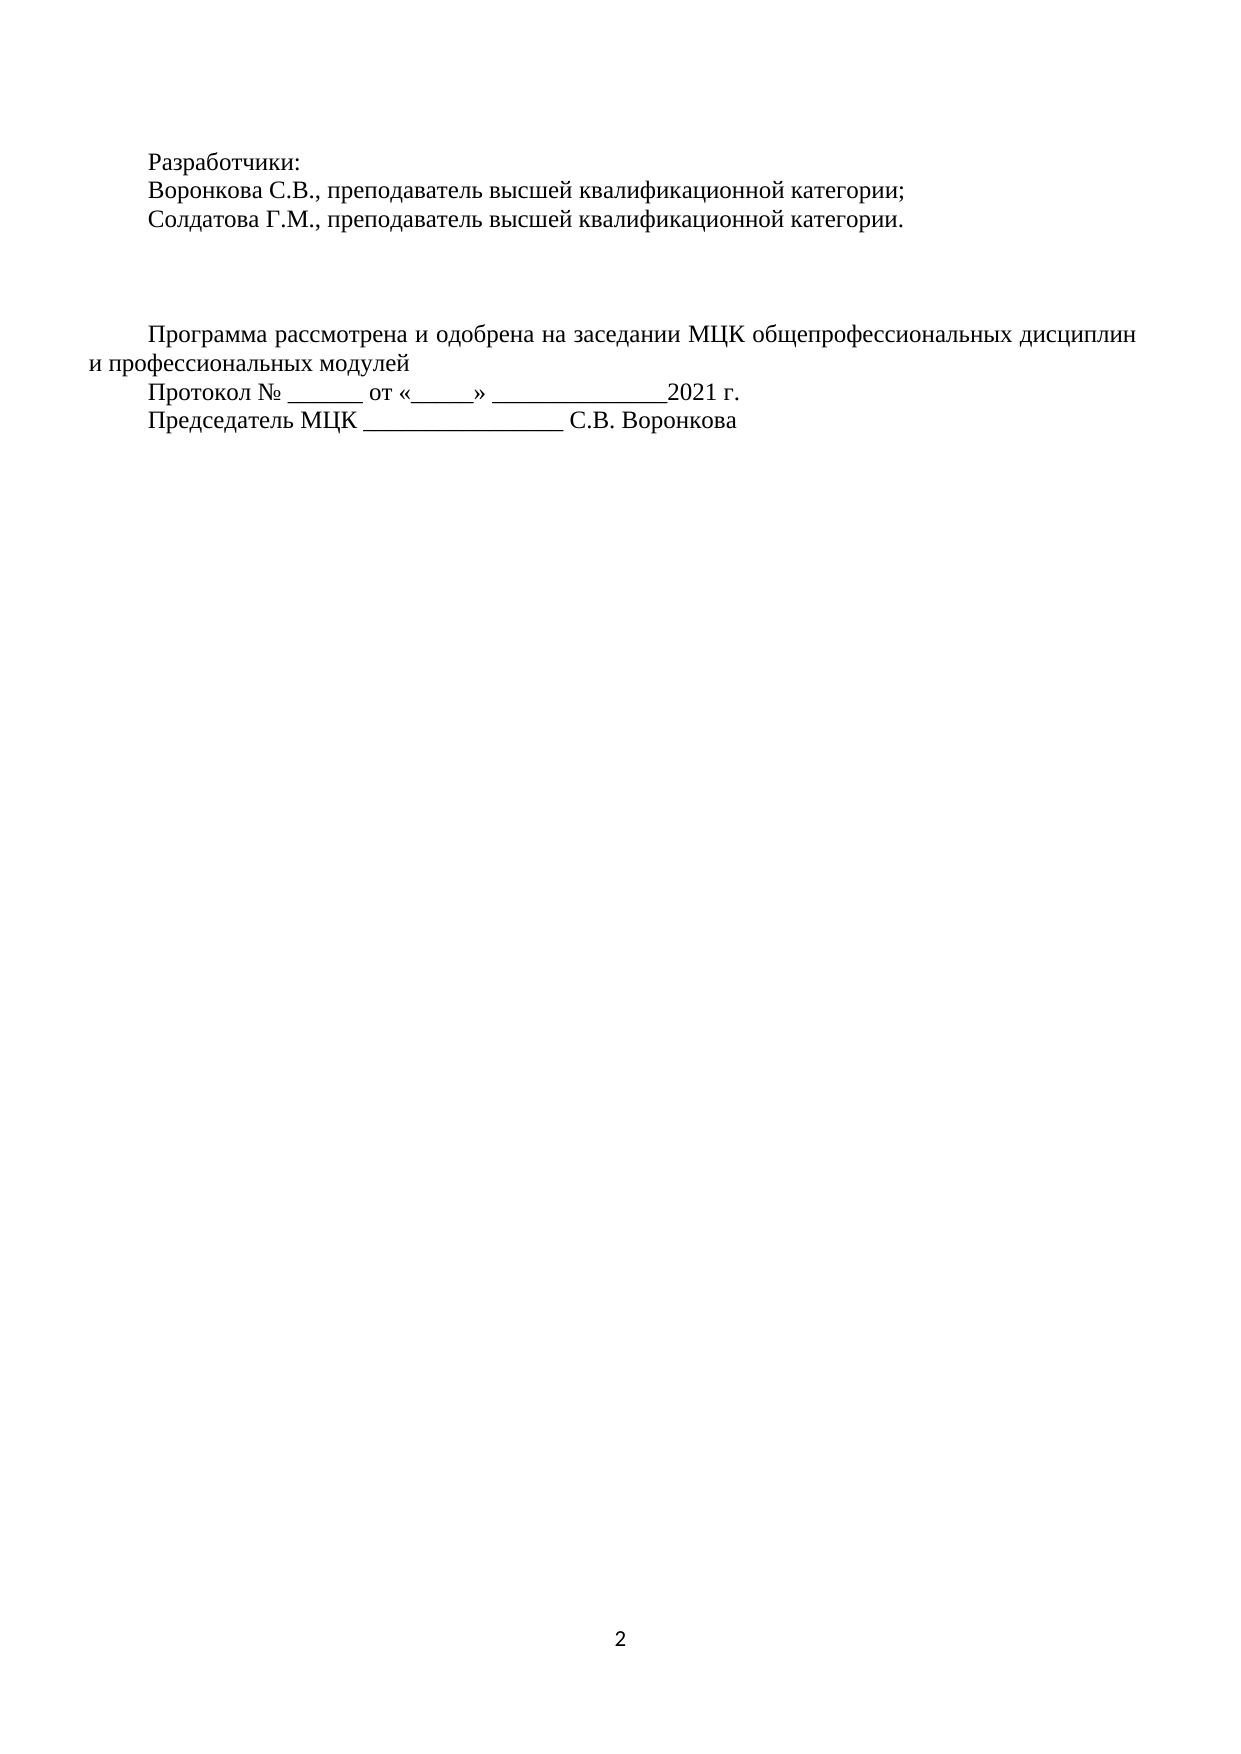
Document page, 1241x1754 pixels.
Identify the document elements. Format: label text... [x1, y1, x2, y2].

text Воронкова С.В., преподаватель высшей квалификационной категории; [89, 176, 1137, 204]
text Протокол № ______ от «_____» ______________2021 г. [89, 377, 1137, 406]
text Разработчики: [89, 147, 1137, 176]
text Программа рассмотрена и одобрена на заседании МЦК общепрофессиональных дисциплин и профессиональных модулей [89, 319, 1137, 377]
text Председатель МЦК ________________ С.В. Воронкова [89, 406, 1137, 434]
text Солдатова Г.М., преподаватель высшей квалификационной категории. [89, 204, 1137, 233]
